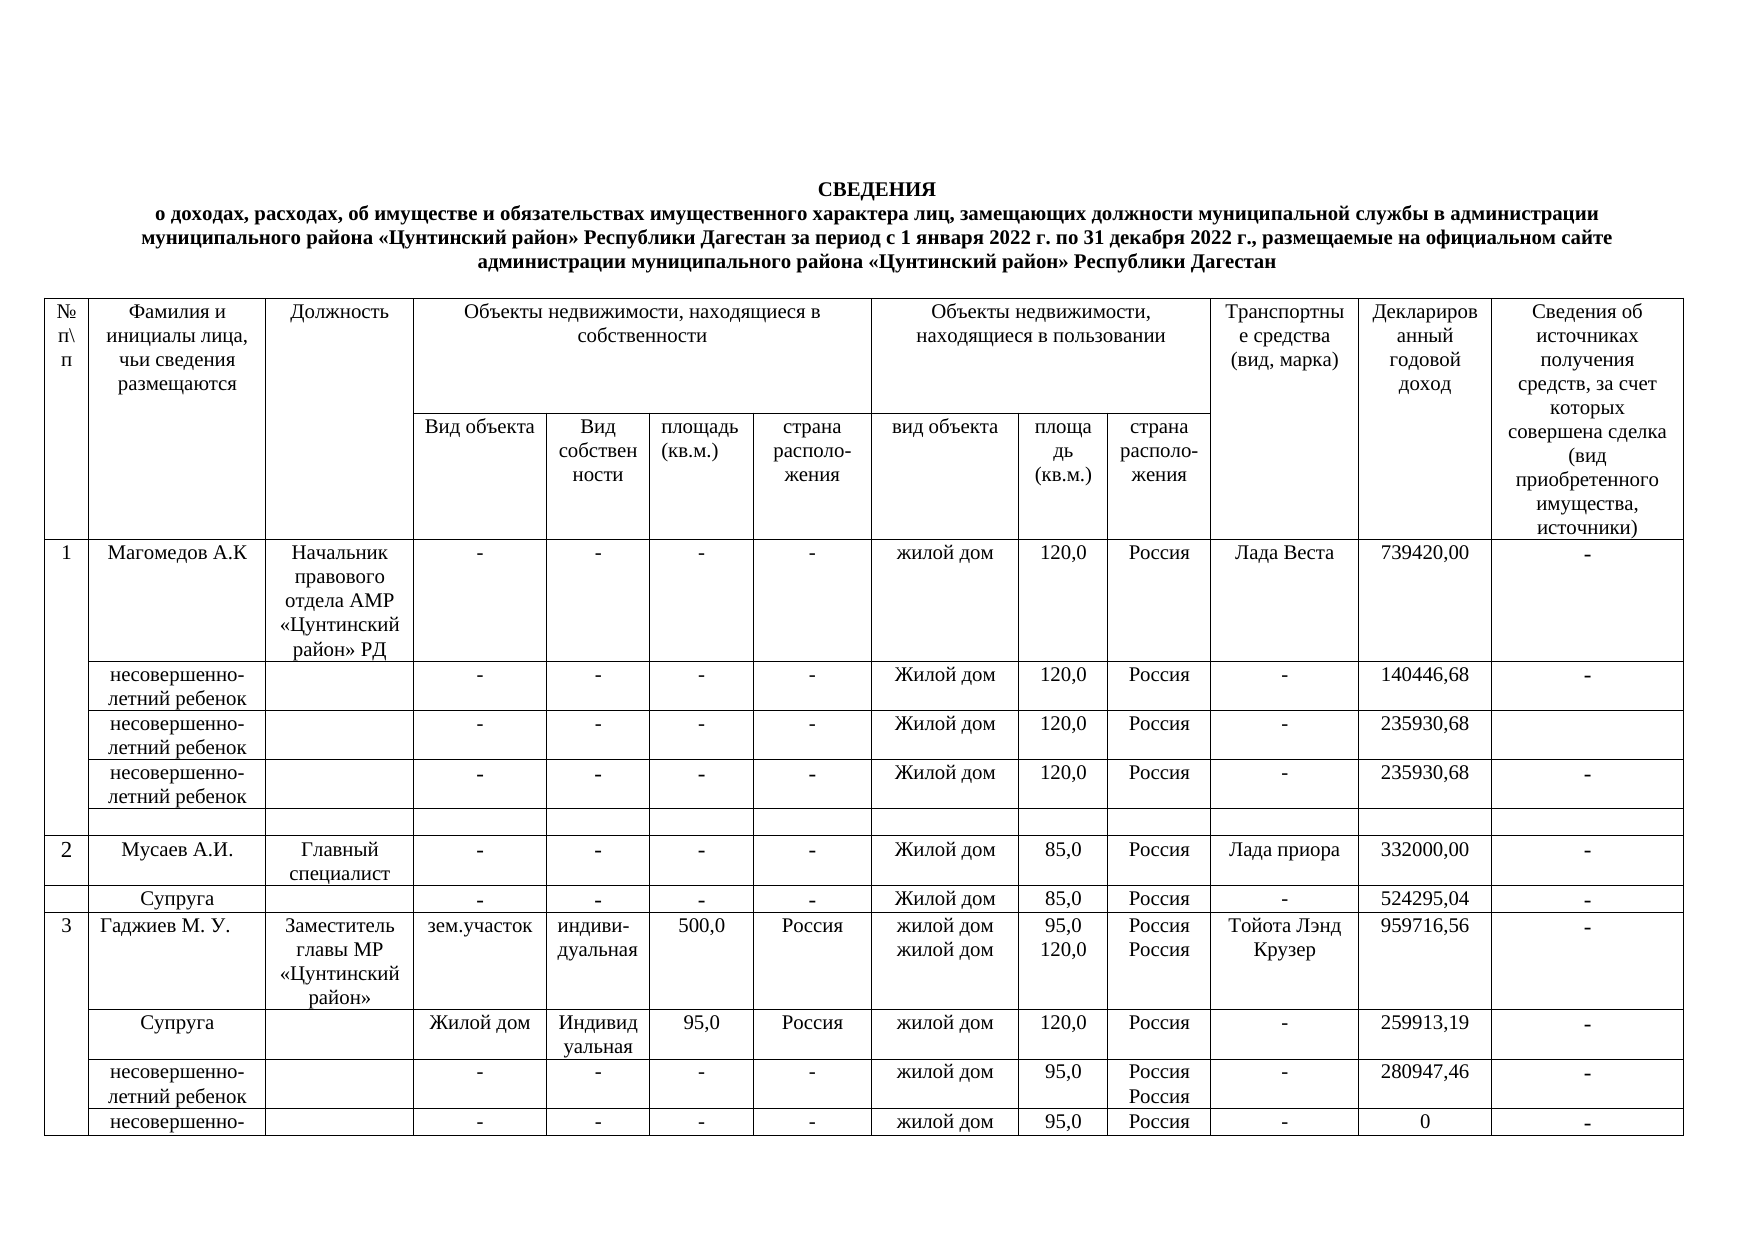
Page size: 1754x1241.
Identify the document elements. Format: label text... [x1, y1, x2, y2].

table_cell [89, 809, 265, 835]
table_cell [266, 1010, 413, 1058]
table_cell [754, 809, 871, 835]
table_cell [547, 809, 649, 835]
table_cell 120,0 [1019, 760, 1107, 808]
table_cell [266, 1060, 413, 1108]
table_cell - [1211, 760, 1358, 808]
table_cell - [414, 1060, 546, 1108]
table_cell Россия [1108, 1109, 1210, 1135]
table_cell индиви- дуальная [547, 913, 649, 1009]
table_cell - [650, 1109, 753, 1135]
table_cell жилой дом [872, 1060, 1018, 1108]
table_cell - [414, 836, 546, 884]
table_cell - [650, 1060, 753, 1108]
table_cell Лада приора [1211, 836, 1358, 884]
table_cell страна располо-жения [754, 414, 871, 539]
table_cell Россия [1108, 662, 1210, 710]
table_cell Россия [1108, 711, 1210, 759]
table_cell Вид объекта [414, 414, 546, 539]
table_cell Россия [754, 913, 871, 1009]
table_cell 95,0 120,0 [1019, 913, 1107, 1009]
table_cell жилой дом [872, 1010, 1018, 1058]
table_cell Россия Россия [1108, 1060, 1210, 1108]
table_cell 85,0 [1019, 836, 1107, 884]
table_cell площадь (кв.м.) [1019, 414, 1107, 539]
table_cell - [1492, 1060, 1683, 1108]
table_cell Жилой дом [872, 760, 1018, 808]
table_cell [414, 809, 546, 835]
table_cell Россия [754, 1010, 871, 1058]
table_cell зем.участок [414, 913, 546, 1009]
table_cell Лада Веста [1211, 540, 1358, 661]
table_cell [266, 886, 413, 912]
table_header Объекты недвижимости, находящиеся в пользовании [872, 299, 1210, 413]
table_cell [266, 662, 413, 710]
table_cell 1 [45, 540, 88, 835]
table_cell жилой дом [872, 1109, 1018, 1135]
table_cell Жилой дом [414, 1010, 546, 1058]
table_cell Россия Россия [1108, 913, 1210, 1009]
table_cell Супруга [89, 1010, 265, 1058]
text о доходах, расходах, об имуществе и обязательствах имущественного характера лиц, замещающих должности муниципальной службы в администрации муниципального района «Цунтинский район» Республики Дагестан за период с 1 января 2022 г. по 31 декабря 2022 г., размещаемые на официальном сайте администрации муниципального района «Цунтинский район» Республики Дагестан [118, 201, 1636, 273]
table_cell страна располо-жения [1108, 414, 1210, 539]
table_cell Гаджиев М. У. [89, 913, 265, 1009]
table_cell Россия [1108, 760, 1210, 808]
table_cell Главный специалист [266, 836, 413, 884]
table_cell - [1211, 662, 1358, 710]
table_cell 280947,46 [1359, 1060, 1491, 1108]
table_cell жилой дом [872, 540, 1018, 661]
table_cell [1492, 809, 1683, 835]
table_cell - [1211, 886, 1358, 912]
table_cell - [754, 711, 871, 759]
table_cell Россия [1108, 1010, 1210, 1058]
table_cell [266, 760, 413, 808]
table_header Объекты недвижимости, находящиеся в собственности [414, 299, 871, 413]
table_cell 959716,56 [1359, 913, 1491, 1009]
table_cell - [1492, 662, 1683, 710]
table_cell 120,0 [1019, 1010, 1107, 1058]
table_cell - [650, 540, 753, 661]
table_cell [1492, 711, 1683, 759]
table_cell [1359, 809, 1491, 835]
table_cell - [414, 662, 546, 710]
table_cell 259913,19 [1359, 1010, 1491, 1058]
table_cell - [547, 760, 649, 808]
table_cell 235930,68 [1359, 760, 1491, 808]
table_header № п\п [45, 299, 88, 539]
table_cell - [754, 836, 871, 884]
table_cell 0 [1359, 1109, 1491, 1135]
table_cell - [1492, 1010, 1683, 1058]
table_cell несовершенно-летний ребенок [89, 1060, 265, 1108]
table_cell [872, 809, 1018, 835]
table_cell Мусаев А.И. [89, 836, 265, 884]
table_cell 332000,00 [1359, 836, 1491, 884]
table_cell 235930,68 [1359, 711, 1491, 759]
table_cell - [547, 1060, 649, 1108]
table_header Декларированный годовой доход [1359, 299, 1491, 539]
table_cell - [547, 1109, 649, 1135]
table_cell - [650, 711, 753, 759]
table_cell Магомедов А.К [89, 540, 265, 661]
table_cell - [547, 662, 649, 710]
table_cell - [650, 836, 753, 884]
table_cell [650, 809, 753, 835]
table_cell - [1211, 1010, 1358, 1058]
table_cell - [754, 760, 871, 808]
table_header Должность [266, 299, 413, 539]
table_cell несовершенно-летний ребенок [89, 711, 265, 759]
table_cell - [1492, 760, 1683, 808]
table_cell 2 [45, 836, 88, 884]
table_cell - [1492, 886, 1683, 912]
table_cell 739420,00 [1359, 540, 1491, 661]
table_cell - [414, 760, 546, 808]
table_cell 95,0 [1019, 1109, 1107, 1135]
table_cell - [1492, 1109, 1683, 1135]
table_cell - [414, 540, 546, 661]
table_cell - [1211, 1060, 1358, 1108]
table_cell несовершенно-летний ребенок [89, 662, 265, 710]
table_cell 120,0 [1019, 540, 1107, 661]
table_cell - [414, 1109, 546, 1135]
table_cell - [1492, 836, 1683, 884]
table_cell - [754, 886, 871, 912]
table_cell - [650, 886, 753, 912]
table_cell Россия [1108, 540, 1210, 661]
table_cell Супруга [89, 886, 265, 912]
table_cell [266, 1109, 413, 1135]
table_cell жилой дом жилой дом [872, 913, 1018, 1009]
table_cell Жилой дом [872, 886, 1018, 912]
table_cell - [754, 1109, 871, 1135]
table_cell 95,0 [1019, 1060, 1107, 1108]
table_cell - [547, 836, 649, 884]
table_cell [45, 886, 88, 912]
table_cell - [547, 711, 649, 759]
table_cell - [1211, 1109, 1358, 1135]
table_cell [1019, 809, 1107, 835]
table_cell - [1492, 913, 1683, 1009]
table_cell [266, 711, 413, 759]
table_cell 524295,04 [1359, 886, 1491, 912]
table_cell - [650, 760, 753, 808]
table_cell - [650, 662, 753, 710]
table_header Транспортные средства (вид, марка) [1211, 299, 1358, 539]
table_cell - [547, 886, 649, 912]
text СВЕДЕНИЯ [118, 177, 1636, 201]
table_cell Вид собственности [547, 414, 649, 539]
table_cell Тойота Лэнд Крузер [1211, 913, 1358, 1009]
table_cell 500,0 [650, 913, 753, 1009]
table_cell Заместитель главы МР «Цунтинский район» [266, 913, 413, 1009]
table_cell - [547, 540, 649, 661]
table_cell - [1492, 540, 1683, 661]
table_cell 140446,68 [1359, 662, 1491, 710]
table_cell несовершенно-летний ребенок [89, 760, 265, 808]
table_header Сведения об источниках получения средств, за счет которых совершена сделка (вид приобретенного имущества, источники) [1492, 299, 1683, 539]
table_cell Жилой дом [872, 662, 1018, 710]
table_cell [89, 1109, 265, 1135]
table_cell 95,0 [650, 1010, 753, 1058]
table_cell Жилой дом [872, 836, 1018, 884]
table_cell 120,0 [1019, 662, 1107, 710]
table_cell Индивидуальная [547, 1010, 649, 1058]
table_cell - [414, 711, 546, 759]
table_cell [1108, 809, 1210, 835]
table_cell [1211, 809, 1358, 835]
table_cell площадь (кв.м.) [650, 414, 753, 539]
table_cell - [754, 540, 871, 661]
table_cell - [414, 886, 546, 912]
table_cell Начальник правового отдела АМР «Цунтинский район» РД [266, 540, 413, 661]
table_cell Россия [1108, 836, 1210, 884]
table_cell [266, 809, 413, 835]
table_cell 120,0 [1019, 711, 1107, 759]
table_cell Россия [1108, 886, 1210, 912]
table_cell - [754, 662, 871, 710]
table_cell вид объекта [872, 414, 1018, 539]
table_cell - [754, 1060, 871, 1108]
table_cell Жилой дом [872, 711, 1018, 759]
table_cell - [1211, 711, 1358, 759]
table_cell 85,0 [1019, 886, 1107, 912]
table_header Фамилия и инициалы лица, чьи сведения размещаются [89, 299, 265, 539]
table_cell 3 [45, 913, 88, 1135]
